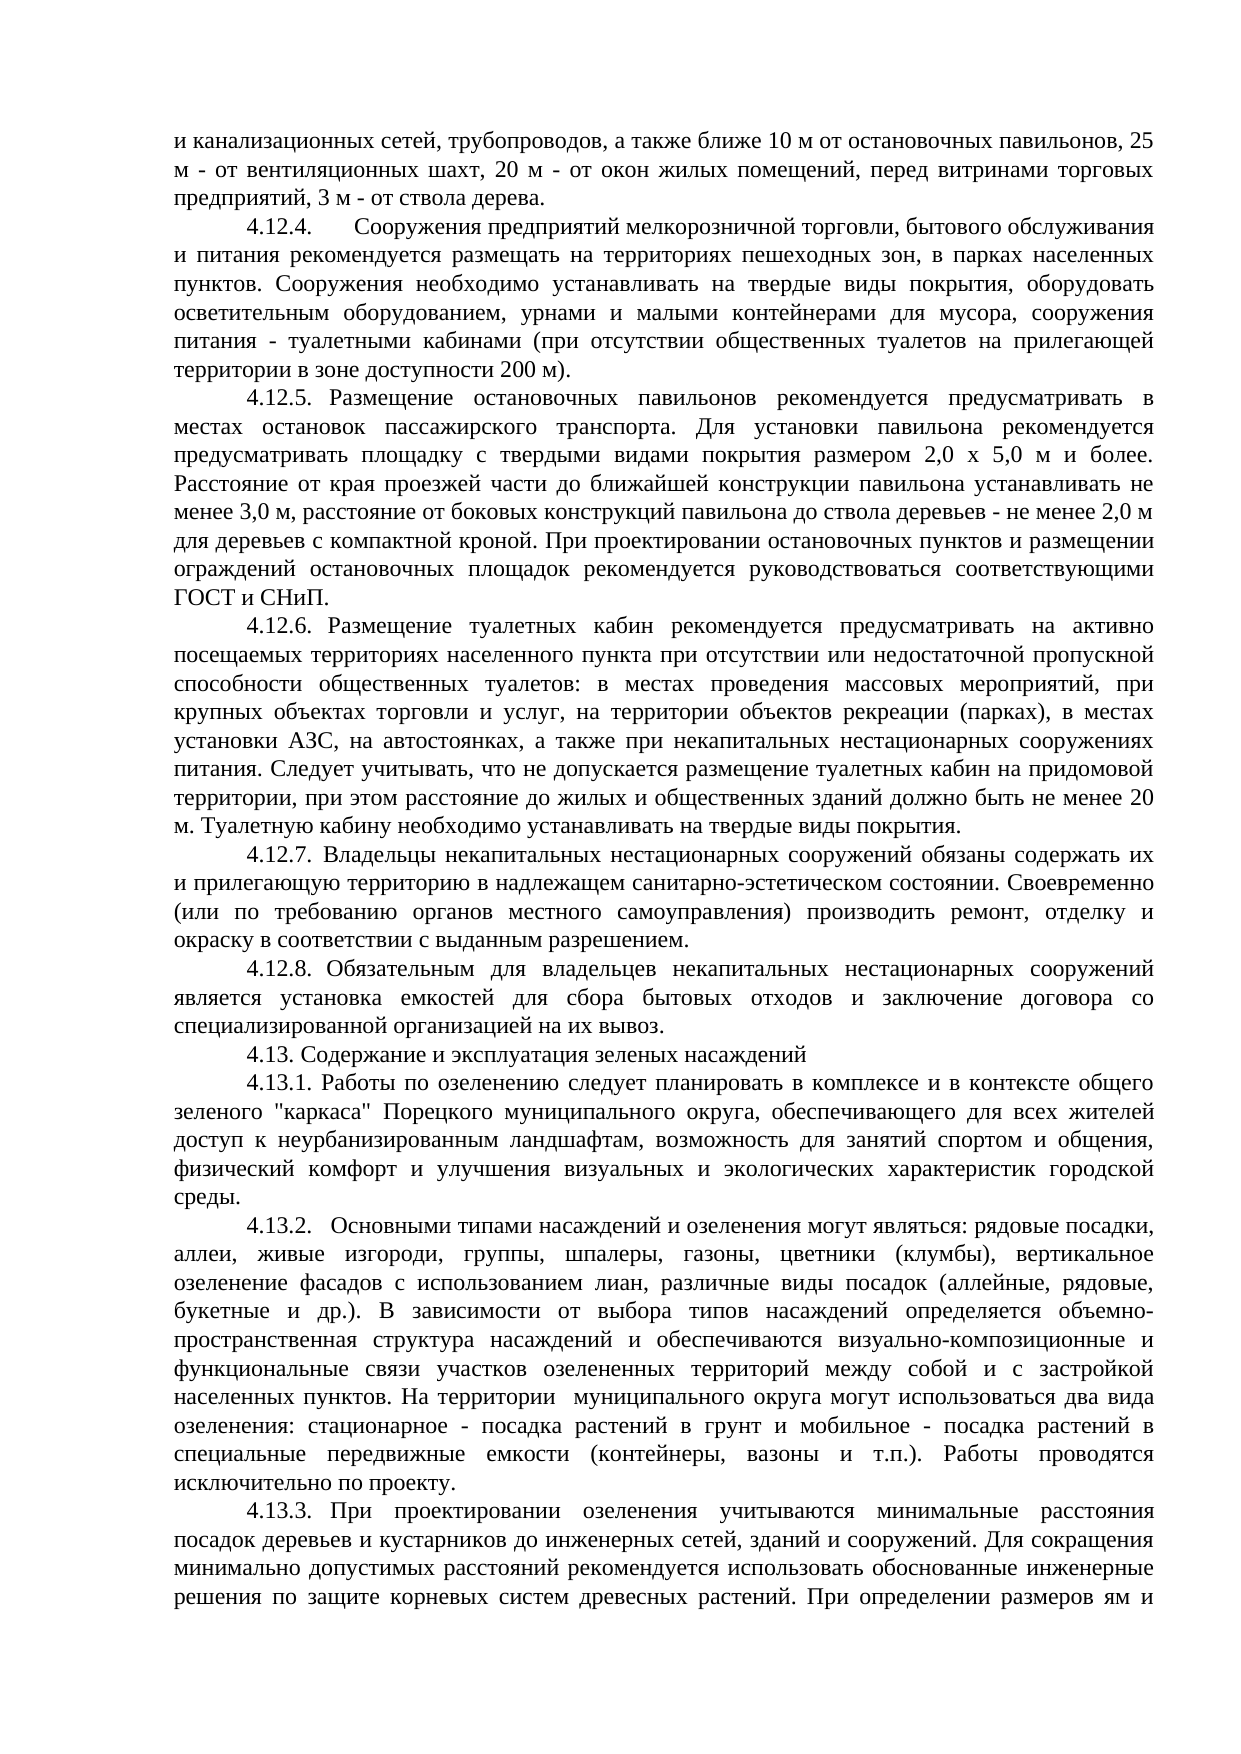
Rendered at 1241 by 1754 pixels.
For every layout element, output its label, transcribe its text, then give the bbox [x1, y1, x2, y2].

text 4.13. Содержание и эксплуатация зеленых насаждений [173, 1039, 1157, 1068]
list Обязательным для владельцев некапитальных нестационарных сооружений является установка емкостей для сбора бытовых отходов и заключение договора со специализированной организацией на их вывоз. [173, 953, 1155, 1039]
list Основными типами насаждений и озеленения могут являться: рядовые посадки, аллеи, живые изгороди, группы, шпалеры, газоны, цветники (клумбы), вертикальное озеленение фасадов с использованием лиан, различные виды посадок (аллейные, рядовые, букетные и др.). В зависимости от выбора типов насаждений определяется объемно-пространственная структура насаждений и обеспечиваются визуально-композиционные и функциональные связи участков озелененных территорий между собой и с застройкой населенных пунктов. На территории муниципального округа могут использоваться два вида озеленения: стационарное - посадка растений в грунт и мобильное - посадка растений в специальные передвижные емкости (контейнеры, вазоны и т.п.). Работы проводятся исключительно по проекту. [173, 1210, 1155, 1496]
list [173, 1496, 1155, 1610]
list Сооружения предприятий мелкорозничной торговли, бытового обслуживания и питания рекомендуется размещать на территориях пешеходных зон, в парках населенных пунктов. Сооружения необходимо устанавливать на твердые виды покрытия, оборудовать осветительным оборудованием, урнами и малыми контейнерами для мусора, сооружения питания - туалетными кабинами (при отсутствии общественных туалетов на прилегающей территории в зоне доступности 200 м). [173, 211, 1155, 383]
list Владельцы некапитальных нестационарных сооружений обязаны содержать их и прилегающую территорию в надлежащем санитарно-эстетическом состоянии. Своевременно (или по требованию органов местного самоуправления) производить ремонт, отделку и окраску в соответствии с выданным разрешением. [173, 839, 1155, 953]
list Размещение остановочных павильонов рекомендуется предусматривать в местах остановок пассажирского транспорта. Для установки павильона рекомендуется предусматривать площадку с твердыми видами покрытия размером 2,0 х 5,0 м и более. Расстояние от края проезжей части до ближайшей конструкции павильона устанавливать не менее 3,0 м, расстояние от боковых конструкций павильона до ствола деревьев - не менее 2,0 м для деревьев с компактной кроной. При проектировании остановочных пунктов и размещении ограждений остановочных площадок рекомендуется руководствоваться соответствующими ГОСТ и СНиП. [173, 383, 1155, 611]
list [173, 126, 1155, 211]
text 4.13.1. Работы по озеленению следует планировать в комплексе и в контексте общего зеленого "каркаса" Порецкого муниципального округа, обеспечивающего для всех жителей доступ к неурбанизированным ландшафтам, возможность для занятий спортом и общения, физический комфорт и улучшения визуальных и экологических характеристик городской среды. [173, 1068, 1155, 1210]
list Размещение туалетных кабин рекомендуется предусматривать на активно посещаемых территориях населенного пункта при отсутствии или недостаточной пропускной способности общественных туалетов: в местах проведения массовых мероприятий, при крупных объектах торговли и услуг, на территории объектов рекреации (парках), в местах установки АЗС, на автостоянках, а также при некапитальных нестационарных сооружениях питания. Следует учитывать, что не допускается размещение туалетных кабин на придомовой территории, при этом расстояние до жилых и общественных зданий должно быть не менее 20 м. Туалетную кабину необходимо устанавливать на твердые виды покрытия. [173, 611, 1155, 839]
